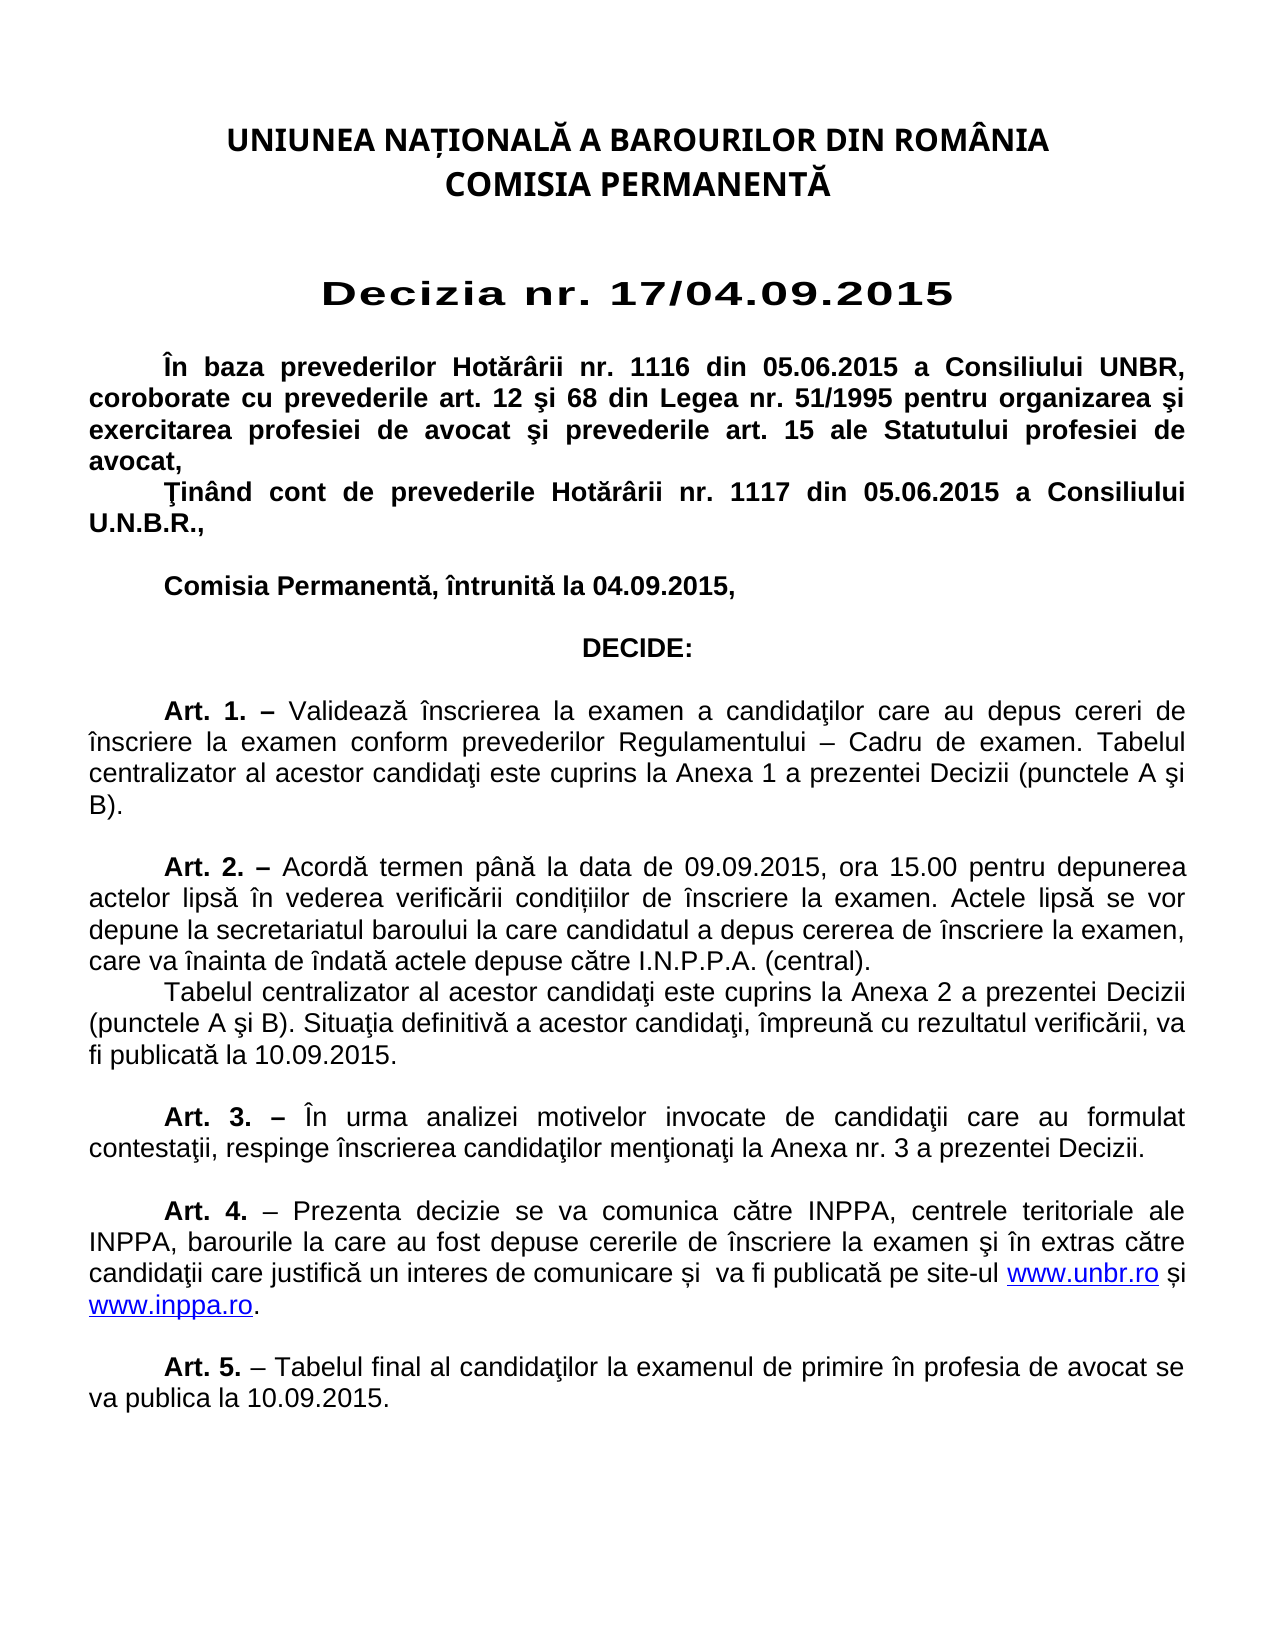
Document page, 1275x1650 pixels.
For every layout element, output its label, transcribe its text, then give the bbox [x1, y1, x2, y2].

text Art. 1. – Validează înscrierea la examen a candidaţilor care au depus cereri de înscriere la examen conform prevederilor Regulamentului – Cadru de examen. Tabelul centralizator al acestor candidaţi este cuprins la Anexa prezentei Decizii (punctele A şi B). [89, 695, 1186, 820]
text Art. 3. – În urma analizei motivelor invocate de candidaţii care au formulat contestaţii, respinge înscrierea candidaţilor menţionaţi la Anexa nr. prezentei Decizii. [89, 1101, 1186, 1164]
text Tabelul centralizator al acestor candidaţi este cuprins la Anexa prezentei Decizii (punctele A şi B). Situaţia definitivă a acestor candidaţi, împreună cu rezultatul verificării, va fi publicată la 10.09.2015. [89, 976, 1186, 1070]
text Comisia Permanentă, întrunită la 04.09.2015, [89, 570, 1186, 601]
text În baza prevederilor Hotărârii nr. 1116 din 05.06.2015 a Consiliului UNBR, coroborate cu prevederile art. 12 şi 68 din Legea nr. 51/1995 pentru organizarea şi exercitarea profesiei de avocat şi prevederile art. 15 ale Statutului profesiei de avocat, [89, 351, 1186, 476]
text Art. 5. – Tabelul final al candidaţilor la examenul de primire în profesia de avocat se va publica la 10.09.2015. [89, 1351, 1186, 1414]
text Art. 2. – Acordă termen până la data de 09.09.2015, ora 15.00 pentru depunerea actelor lipsă în vederea verificării condițiilor de ȋnscriere la examen. Actele lipsă se vor depune la secretariatul baroului la care candidatul a depus cererea de ȋnscriere la examen, care va ȋnainta de ȋndată actele depuse către I.N.P.P.A. (central). [89, 851, 1186, 976]
text DECIDE: [89, 632, 1186, 664]
title UNIUNEA NAŢIONALĂ A BAROURILOR DIN ROMÂNIA [89, 118, 1186, 161]
text Ţinând cont de prevederile Hotărârii nr. 1117 din 05.06.2015 a Consiliului U.N.B.R., [89, 476, 1186, 539]
text Decizia nr. 17/04.09.2015 [89, 274, 1186, 313]
text Art. 4. – Prezenta decizie se va comunica către INPPA, centrele teritoriale ale INPPA, barourile la care au fost depuse cererile de înscriere la examen şi în extras către candidaţii care justifică un interes de comunicare și va fi publicată pe site-ul www.unbr.ro și www.inppa.ro. [89, 1195, 1186, 1320]
title COMISIA PERMANENTĂ [89, 161, 1186, 206]
